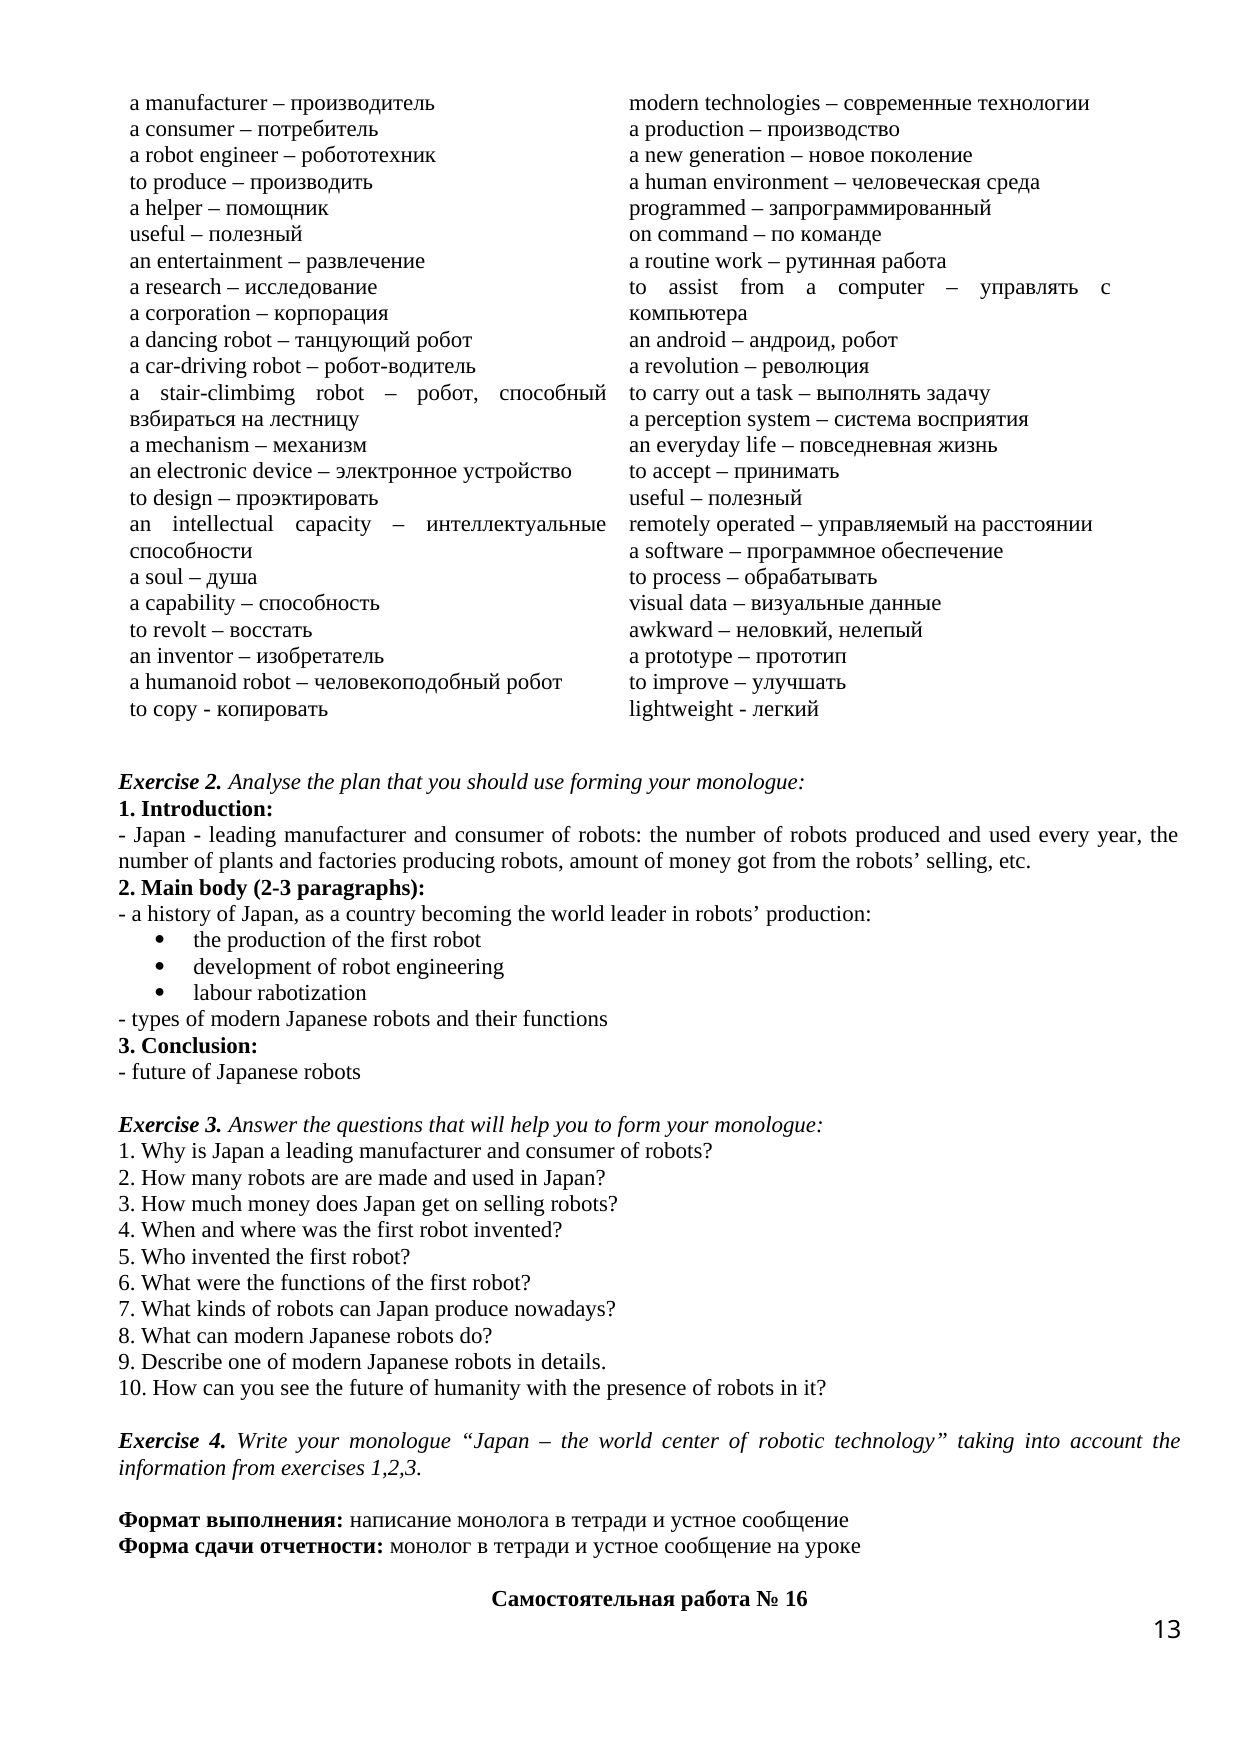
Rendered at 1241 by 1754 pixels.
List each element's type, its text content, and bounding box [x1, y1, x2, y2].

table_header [118, 89, 618, 742]
text 3. How much money does Japan get on selling robots? [118, 1190, 1181, 1216]
text 7. What kinds of robots can Japan produce nowadays? [118, 1295, 1181, 1322]
text Формат выполнения: написание монолога в тетради и устное сообщение [118, 1506, 1181, 1533]
text 1. Introduction: [118, 795, 1181, 821]
text 2. How many robots are are made and used in Japan? [118, 1164, 1181, 1190]
text 2. Main body (2-3 paragraphs): [118, 874, 1181, 900]
list labour rabotization [156, 979, 1181, 1006]
text - types of modern Japanese robots and their functions [118, 1006, 1181, 1032]
text 6. What were the functions of the first robot? [118, 1269, 1181, 1295]
text 1. Why is Japan a leading manufacturer and consumer of robots? [118, 1137, 1181, 1164]
text Exercise 2. Analyse the plan that you should use forming your monologue: [118, 768, 1181, 795]
text - a history of Japan, as a country becoming the world leader in robots’ production: [118, 900, 1181, 926]
text Самостоятельная работа № 16 [118, 1585, 1181, 1612]
text 4. When and where was the first robot invented? [118, 1216, 1181, 1243]
text Exercise 3. Answer the questions that will help you to form your monologue: [118, 1111, 1181, 1137]
text Exercise 4. Write your monologue “Japan – the world center of robotic technology” taking into account the information from exercises 1,2,3. [118, 1427, 1181, 1480]
list development of robot engineering [156, 953, 1181, 979]
text 9. Describe one of modern Japanese robots in details. [118, 1348, 1181, 1374]
text Форма сдачи отчетности: монолог в тетради и устное сообщение на уроке [118, 1533, 1181, 1559]
list the production of the first robot [156, 926, 1181, 953]
text 5. Who invented the first robot? [118, 1243, 1181, 1269]
text 8. What can modern Japanese robots do? [118, 1322, 1181, 1348]
text 10. How can you see the future of humanity with the presence of robots in it? [118, 1374, 1181, 1401]
text - future of Japanese robots [118, 1058, 1181, 1084]
text - Japan - leading manufacturer and consumer of robots: the number of robots produced and used every year, the number of plants and factories producing robots, amount of money got from the robots’ selling, etc. [118, 821, 1181, 874]
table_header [618, 89, 1122, 742]
text 3. Conclusion: [118, 1032, 1181, 1058]
